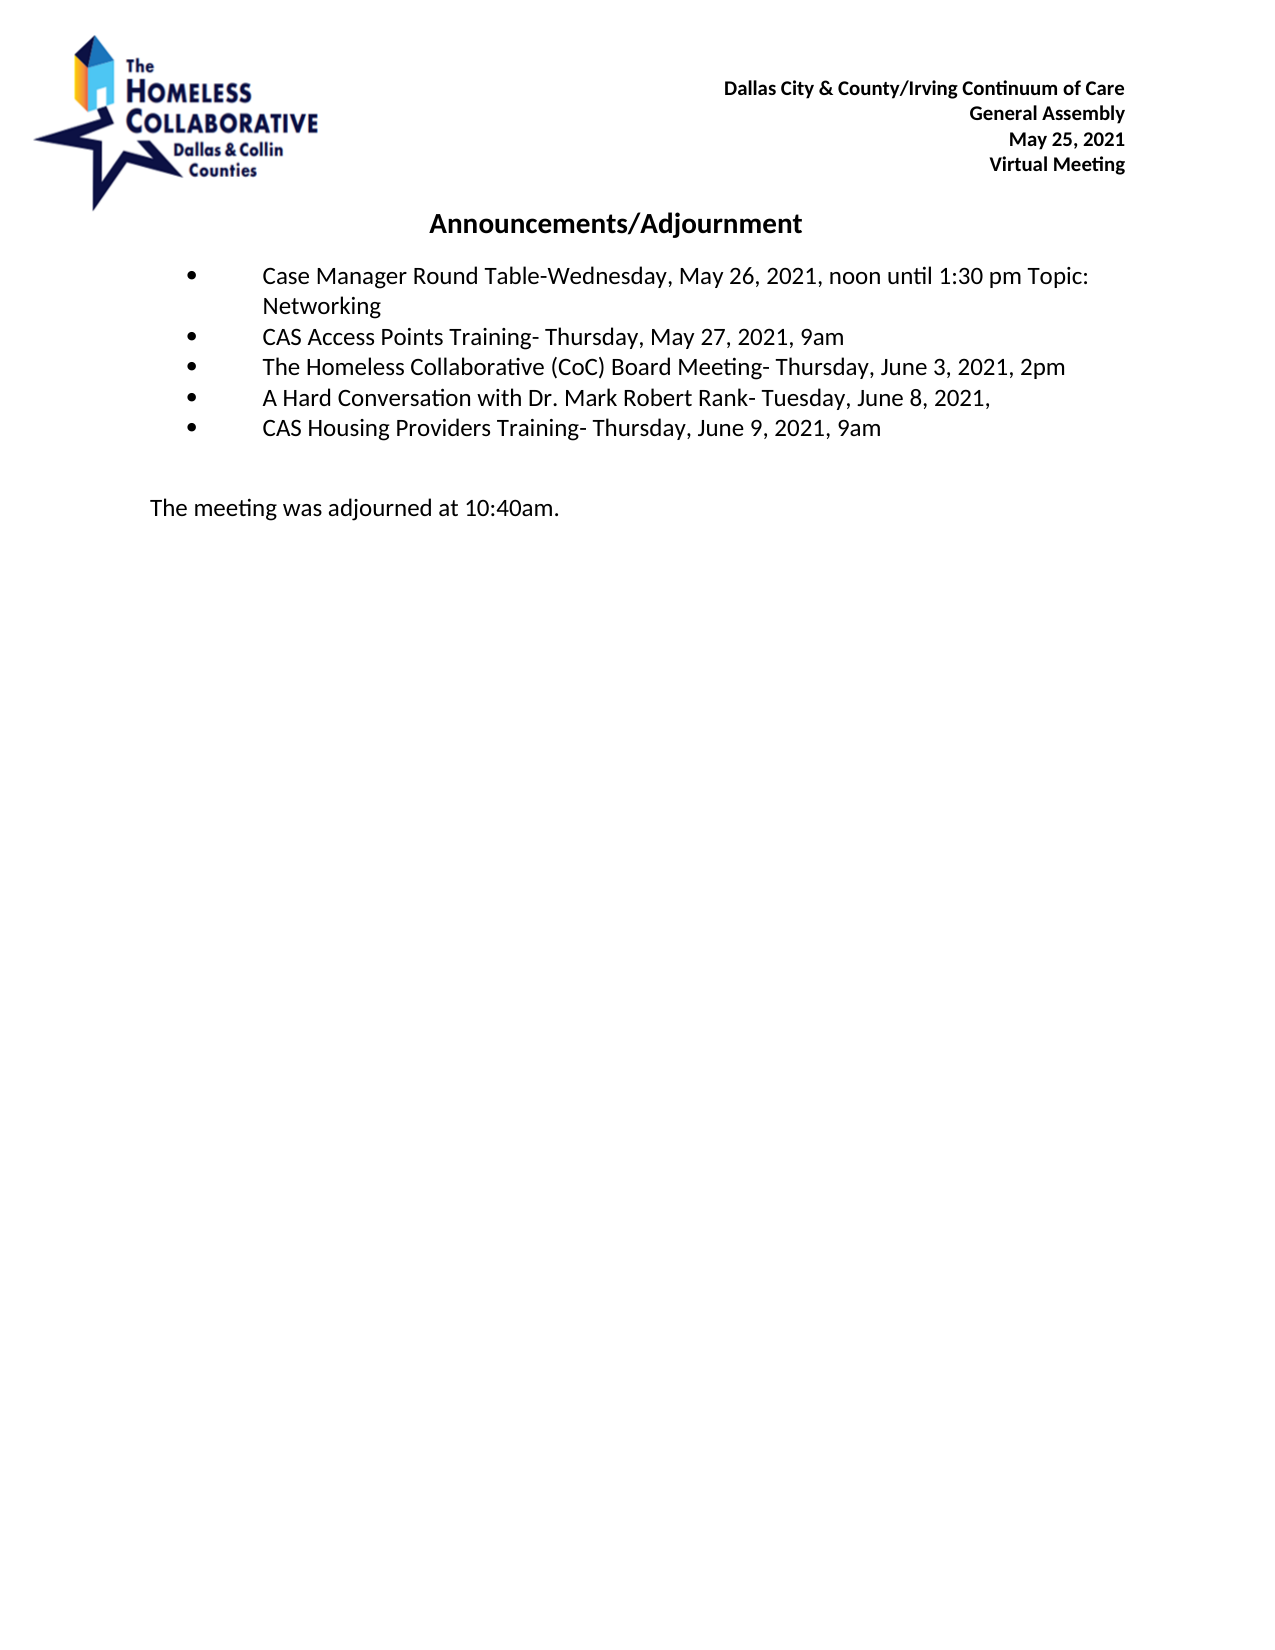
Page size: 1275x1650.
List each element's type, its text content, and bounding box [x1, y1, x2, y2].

list A Hard Conversation with Dr. Mark Robert Rank- Tuesday, June 8, 2021, [187, 382, 1125, 412]
text The meeting was adjourned at 10:40am. [150, 492, 1125, 523]
list CAS Access Points Training- Thursday, May 27, 2021, 9am [187, 321, 1125, 351]
text Announcements/Adjournment [150, 205, 1125, 240]
list CAS Housing Providers Training- Thursday, June 9, 2021, 9am [187, 412, 1125, 443]
list Case Manager Round Table-Wednesday, May 26, 2021, noon until 1:30 pm Topic: Networking [187, 260, 1125, 321]
list The Homeless Collaborative (CoC) Board Meeting- Thursday, June 3, 2021, 2pm [187, 351, 1125, 382]
picture [25, 32, 325, 214]
